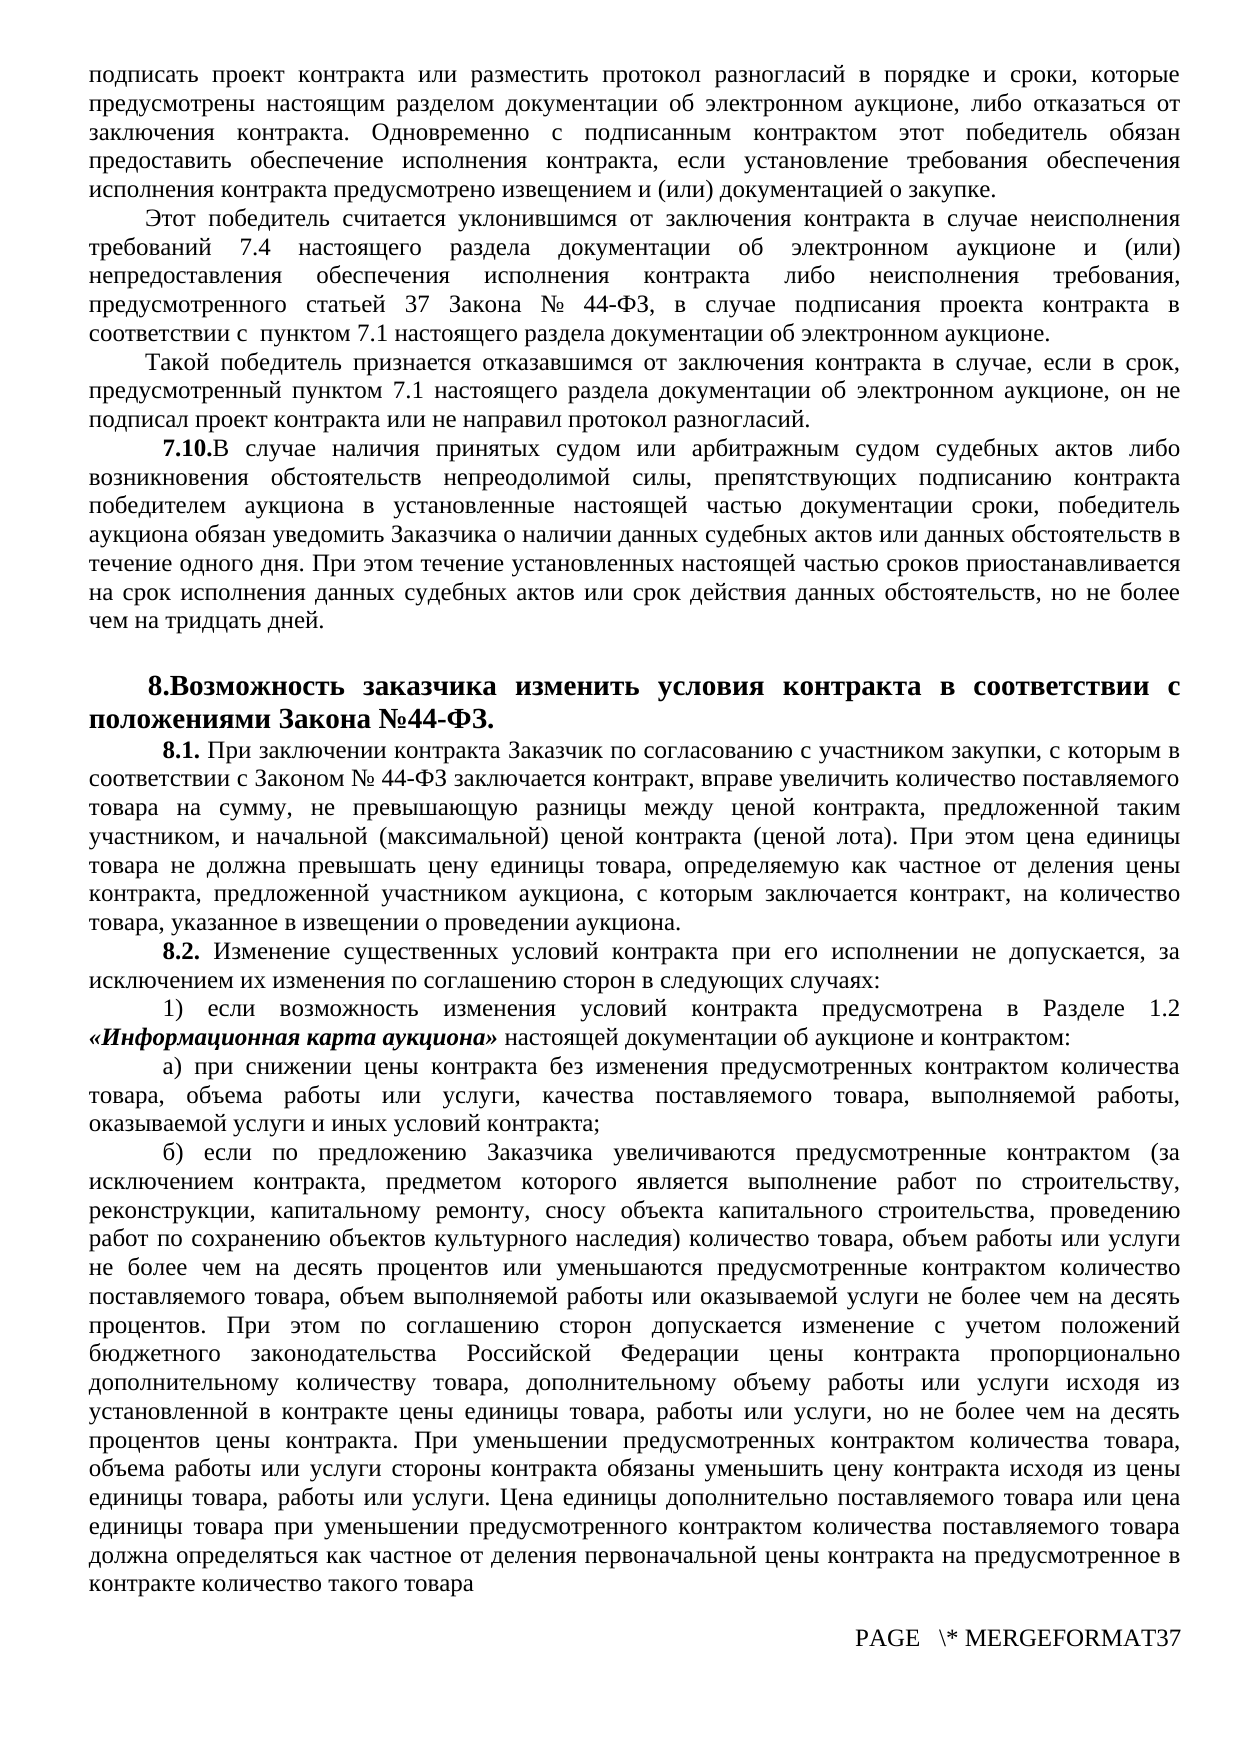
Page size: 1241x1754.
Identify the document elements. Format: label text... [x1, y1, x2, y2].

text 7.10.В случае наличия принятых судом или арбитражным судом судебных актов либо возникновения обстоятельств непреодолимой силы, препятствующих подписанию контракта победителем аукциона в установленные настоящей частью документации сроки, победитель аукциона обязан уведомить Заказчика о наличии данных судебных актов или данных обстоятельств в течение одного дня. При этом течение установленных настоящей частью сроков приостанавливается на срок исполнения данных судебных актов или срок действия данных обстоятельств, но не более чем на тридцать дней. [89, 433, 1181, 634]
text б) если по предложению Заказчика увеличиваются предусмотренные контрактом (за исключением контракта, предметом которого является выполнение работ по строительству, реконструкции, капитальному ремонту, сносу объекта капитального строительства, проведению работ по сохранению объектов культурного наследия) количество товара, объем работы или услуги не более чем на десять процентов или уменьшаются предусмотренные контрактом количество поставляемого товара, объем выполняемой работы или оказываемой услуги не более чем на десять процентов. При этом по соглашению сторон допускается изменение с учетом положений бюджетного законодательства Российской Федерации цены контракта пропорционально дополнительному количеству товара, дополнительному объему работы или услуги исходя из установленной в контракте цены единицы товара, работы или услуги, но не более чем на десять процентов цены контракта. При уменьшении предусмотренных контрактом количества товара, объема работы или услуги стороны контракта обязаны уменьшить цену контракта исходя из цены единицы товара, работы или услуги. Цена единицы дополнительно поставляемого товара или цена единицы товара при уменьшении предусмотренного контрактом количества поставляемого товара должна определяться как частное от деления первоначальной цены контракта на предусмотренное в контракте количество такого товара [89, 1137, 1181, 1597]
text а) при снижении цены контракта без изменения предусмотренных контрактом количества товара, объема работы или услуги, качества поставляемого товара, выполняемой работы, оказываемой услуги и иных условий контракта; [89, 1051, 1181, 1137]
text 1) если возможность изменения условий контракта предусмотрена в Разделе 1.2 «Информационная карта аукциона» настоящей документации об аукционе и контрактом: [89, 993, 1181, 1051]
text Такой победитель признается отказавшимся от заключения контракта в случае, если в срок, предусмотренный пунктом 7.1 настоящего раздела документации об электронном аукционе, он не подписал проект контракта или не направил протокол разногласий. [89, 347, 1181, 433]
text 8.1. При заключении контракта Заказчик по согласованию с участником закупки, с которым в соответствии с Законом № 44-ФЗ заключается контракт, вправе увеличить количество поставляемого товара на сумму, не превышающую разницы между ценой контракта, предложенной таким участником, и начальной (максимальной) ценой контракта (ценой лота). При этом цена единицы товара не должна превышать цену единицы товара, определяемую как частное от деления цены контракта, предложенной участником аукциона, с которым заключается контракт, на количество товара, указанное в извещении о проведении аукциона. [89, 735, 1181, 936]
text 8.2. Изменение существенных условий контракта при его исполнении не допускается, за исключением их изменения по соглашению сторон в следующих случаях: [89, 936, 1181, 993]
text 8.Возможность заказчика изменить условия контракта в соответствии с положениями Закона №44-ФЗ. [89, 668, 1181, 735]
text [89, 59, 1181, 203]
text Этот победитель считается уклонившимся от заключения контракта в случае неисполнения требований 7.4 настоящего раздела документации об электронном аукционе и (или) непредоставления обеспечения исполнения контракта либо неисполнения требования, предусмотренного статьей 37 Закона № 44-ФЗ, в случае подписания проекта контракта в соответствии с пунктом 7.1 настоящего раздела документации об электронном аукционе. [89, 203, 1181, 347]
